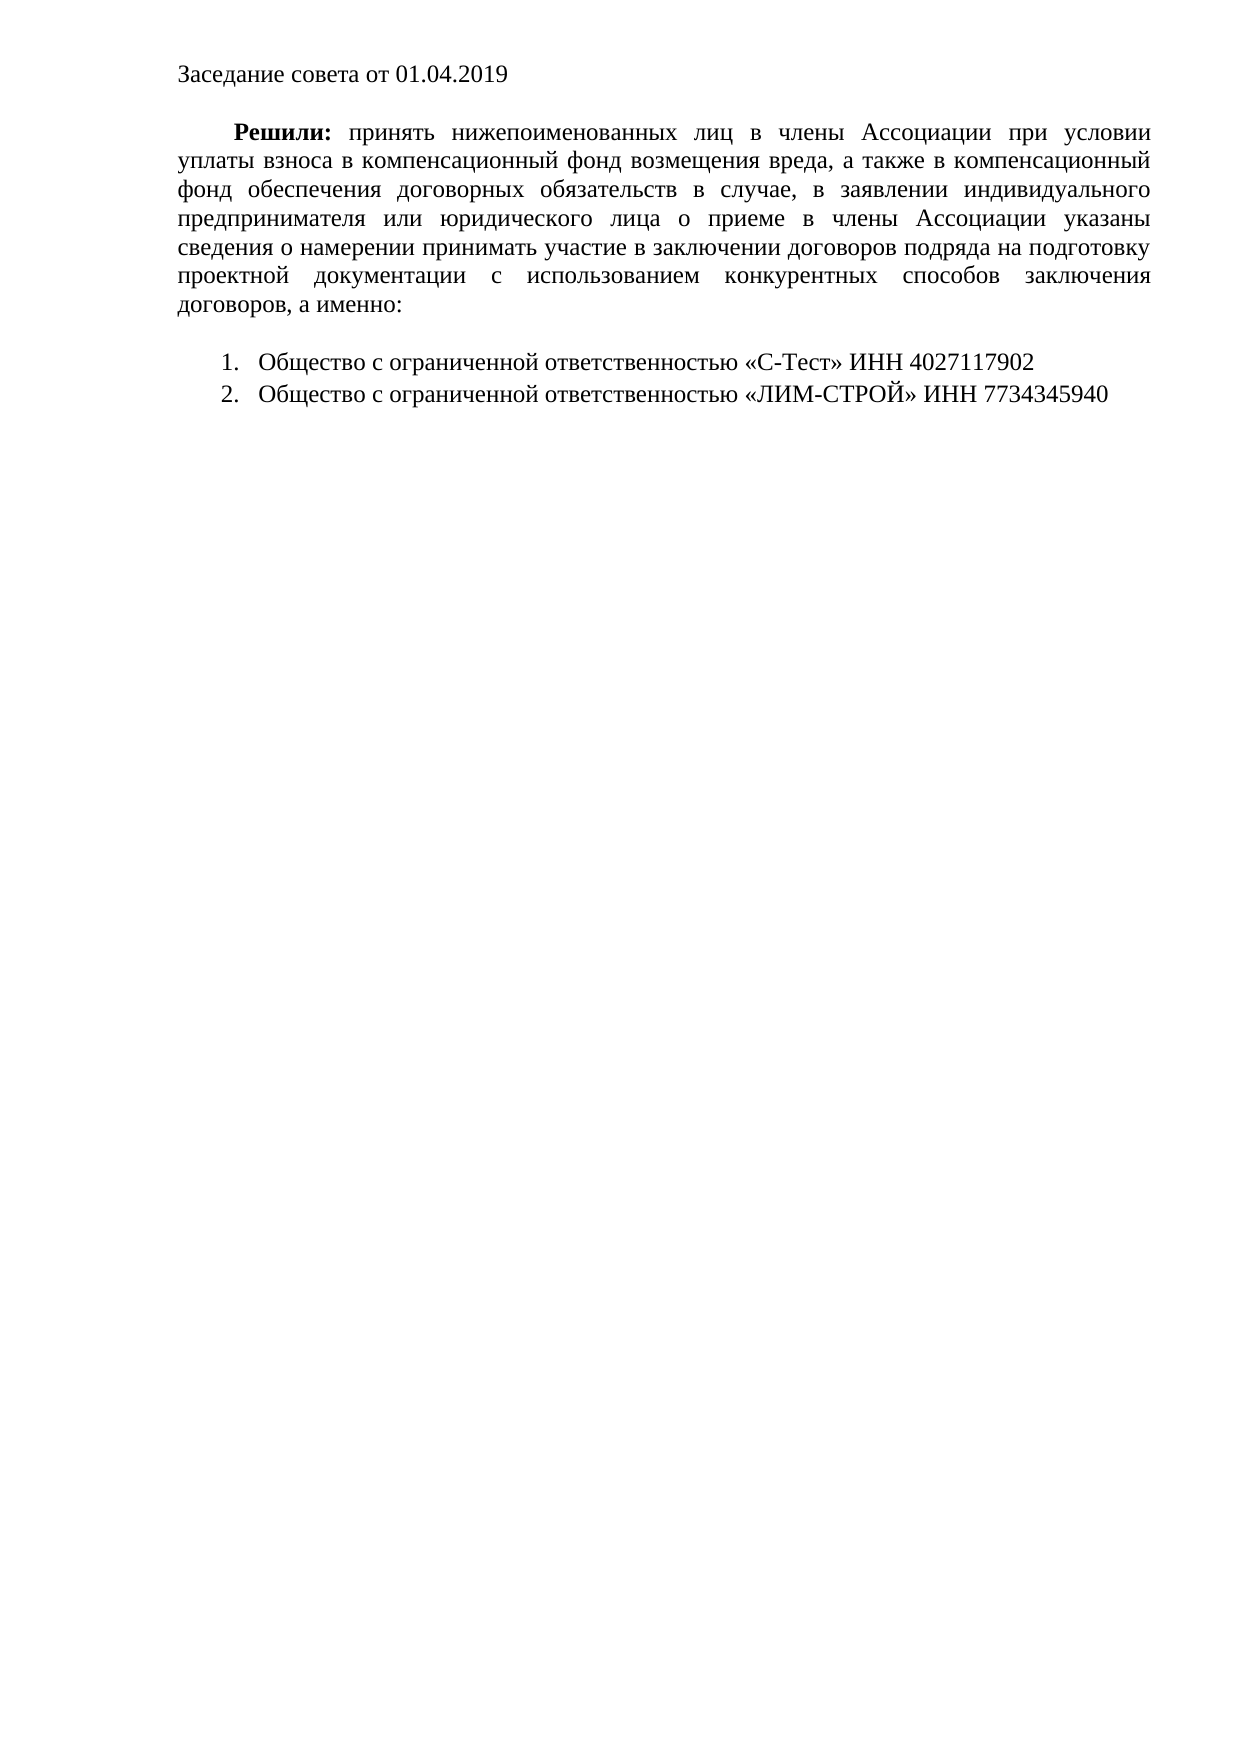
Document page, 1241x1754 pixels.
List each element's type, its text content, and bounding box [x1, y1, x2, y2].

list Общество с ограниченной ответственностью «С-Тест» ИНН 4027117902 [221, 347, 1152, 375]
list Общество с ограниченной ответственностью «ЛИМ-СТРОЙ» ИНН 7734345940 [221, 379, 1152, 408]
text Решили: принять нижепоименованных лиц в члены Ассоциации при условии уплаты взноса в компенсационный фонд возмещения вреда, а также в компенсационный фонд обеспечения договорных обязательств в случае, в заявлении индивидуального предпринимателя или юридического лица о приеме в члены Ассоциации указаны сведения о намерении принимать участие в заключении договоров подряда на подготовку проектной документации с использованием конкурентных способов заключения договоров, а именно: [177, 117, 1152, 318]
list Заседание совета от 01.04.2019 [177, 59, 1152, 88]
